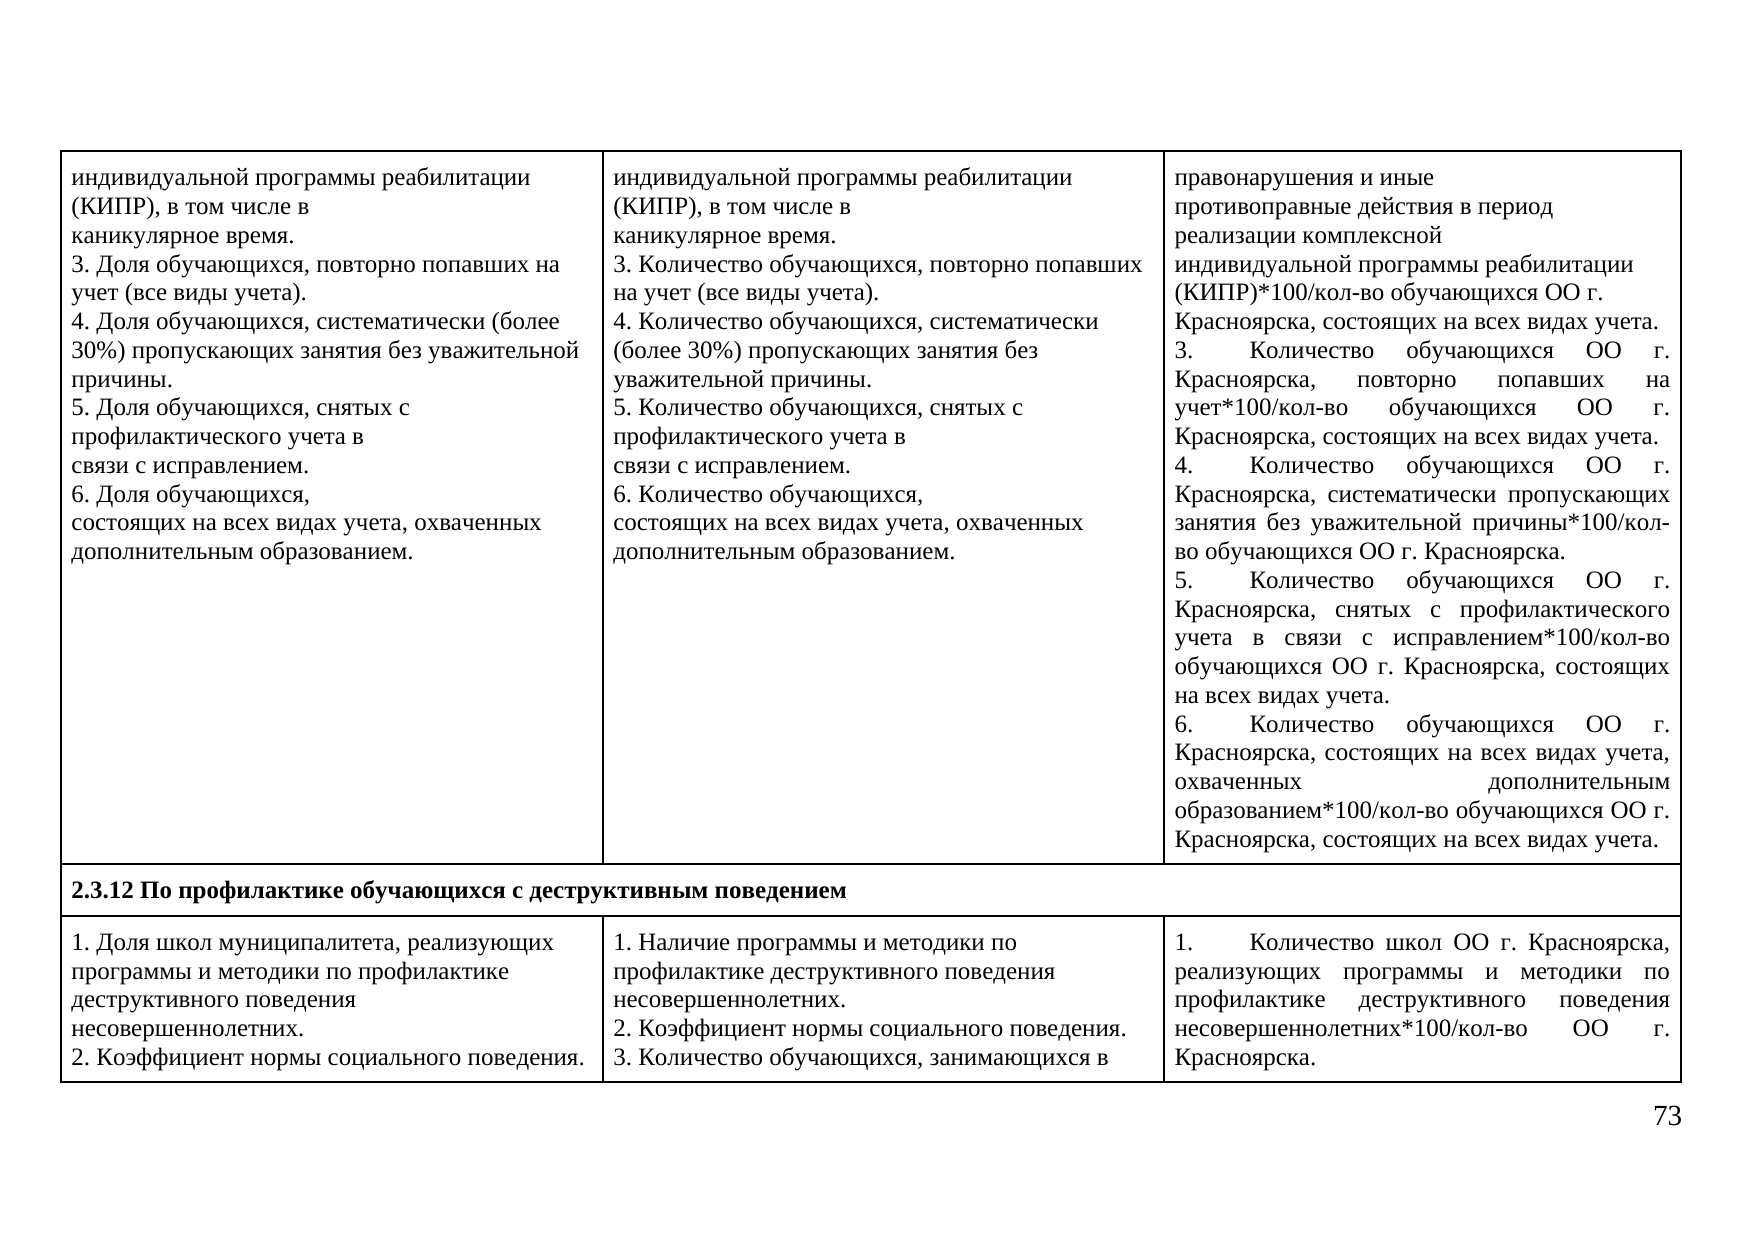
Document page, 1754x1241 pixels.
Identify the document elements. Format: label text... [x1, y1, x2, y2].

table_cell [1165, 917, 1680, 1081]
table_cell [1165, 152, 1680, 863]
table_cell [604, 152, 1163, 863]
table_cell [62, 152, 602, 863]
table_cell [604, 917, 1163, 1081]
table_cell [62, 917, 602, 1081]
table_cell 2.3.12 По профилактике обучающихся с деструктивным поведением [62, 865, 1680, 914]
